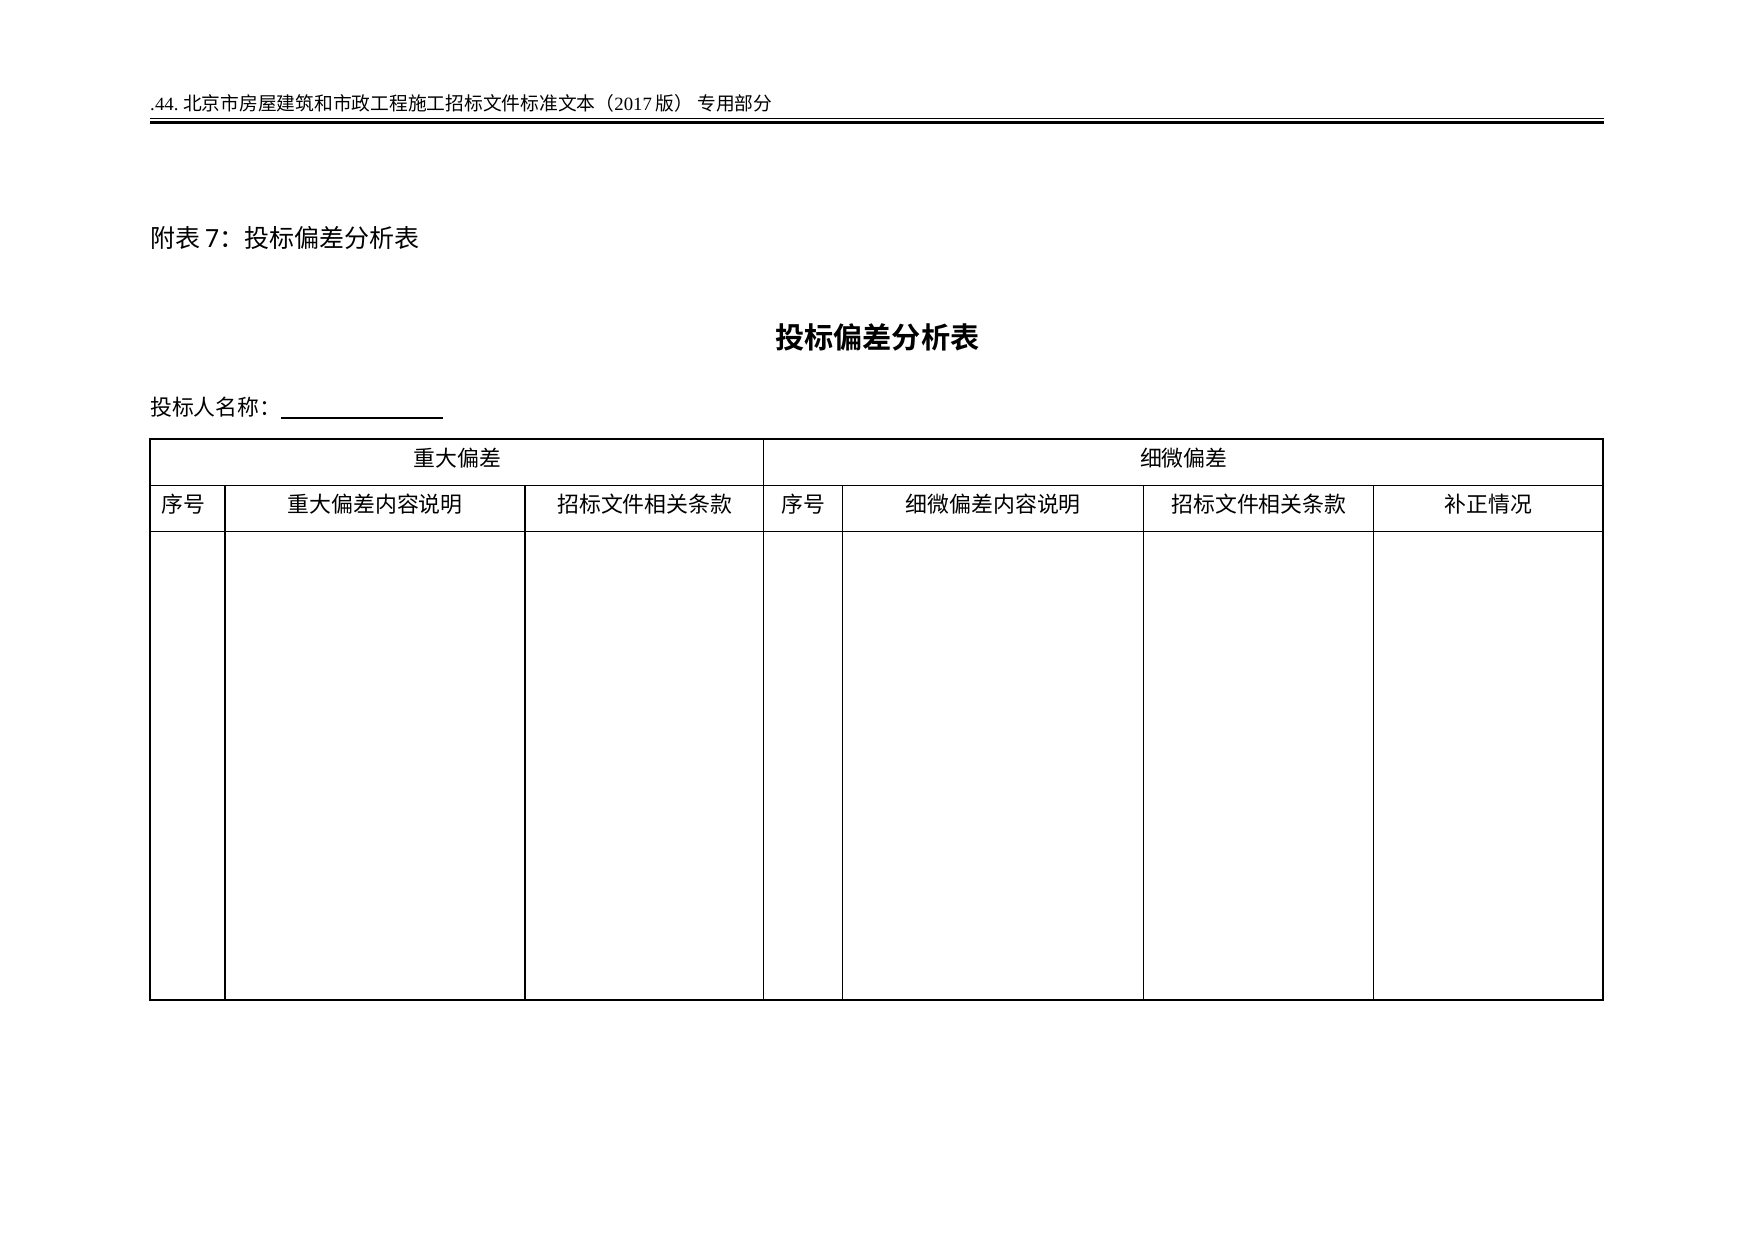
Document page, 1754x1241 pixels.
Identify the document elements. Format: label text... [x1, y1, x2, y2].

text 附表7：投标偏差分析表 [150, 204, 1604, 269]
table_cell [1144, 532, 1373, 999]
table_cell 序号 [764, 486, 842, 531]
table_header 细微偏差 [764, 440, 1602, 485]
table_cell 序号 [151, 486, 224, 531]
table_cell [843, 532, 1143, 999]
table_cell 招标文件相关条款 [1144, 486, 1373, 531]
table_cell [764, 532, 842, 999]
table_cell [151, 532, 224, 999]
table_cell 补正情况 [1374, 486, 1602, 531]
table_header 重大偏差 [151, 440, 763, 485]
table_cell 招标文件相关条款 [526, 486, 763, 531]
table_cell 重大偏差内容说明 [226, 486, 524, 531]
table_cell 细微偏差内容说明 [843, 486, 1143, 531]
text 投标偏差分析表 [150, 303, 1604, 368]
table_cell [226, 532, 524, 999]
table_cell [526, 532, 763, 999]
table_cell [1374, 532, 1602, 999]
text 投标人名称： [150, 390, 1604, 422]
